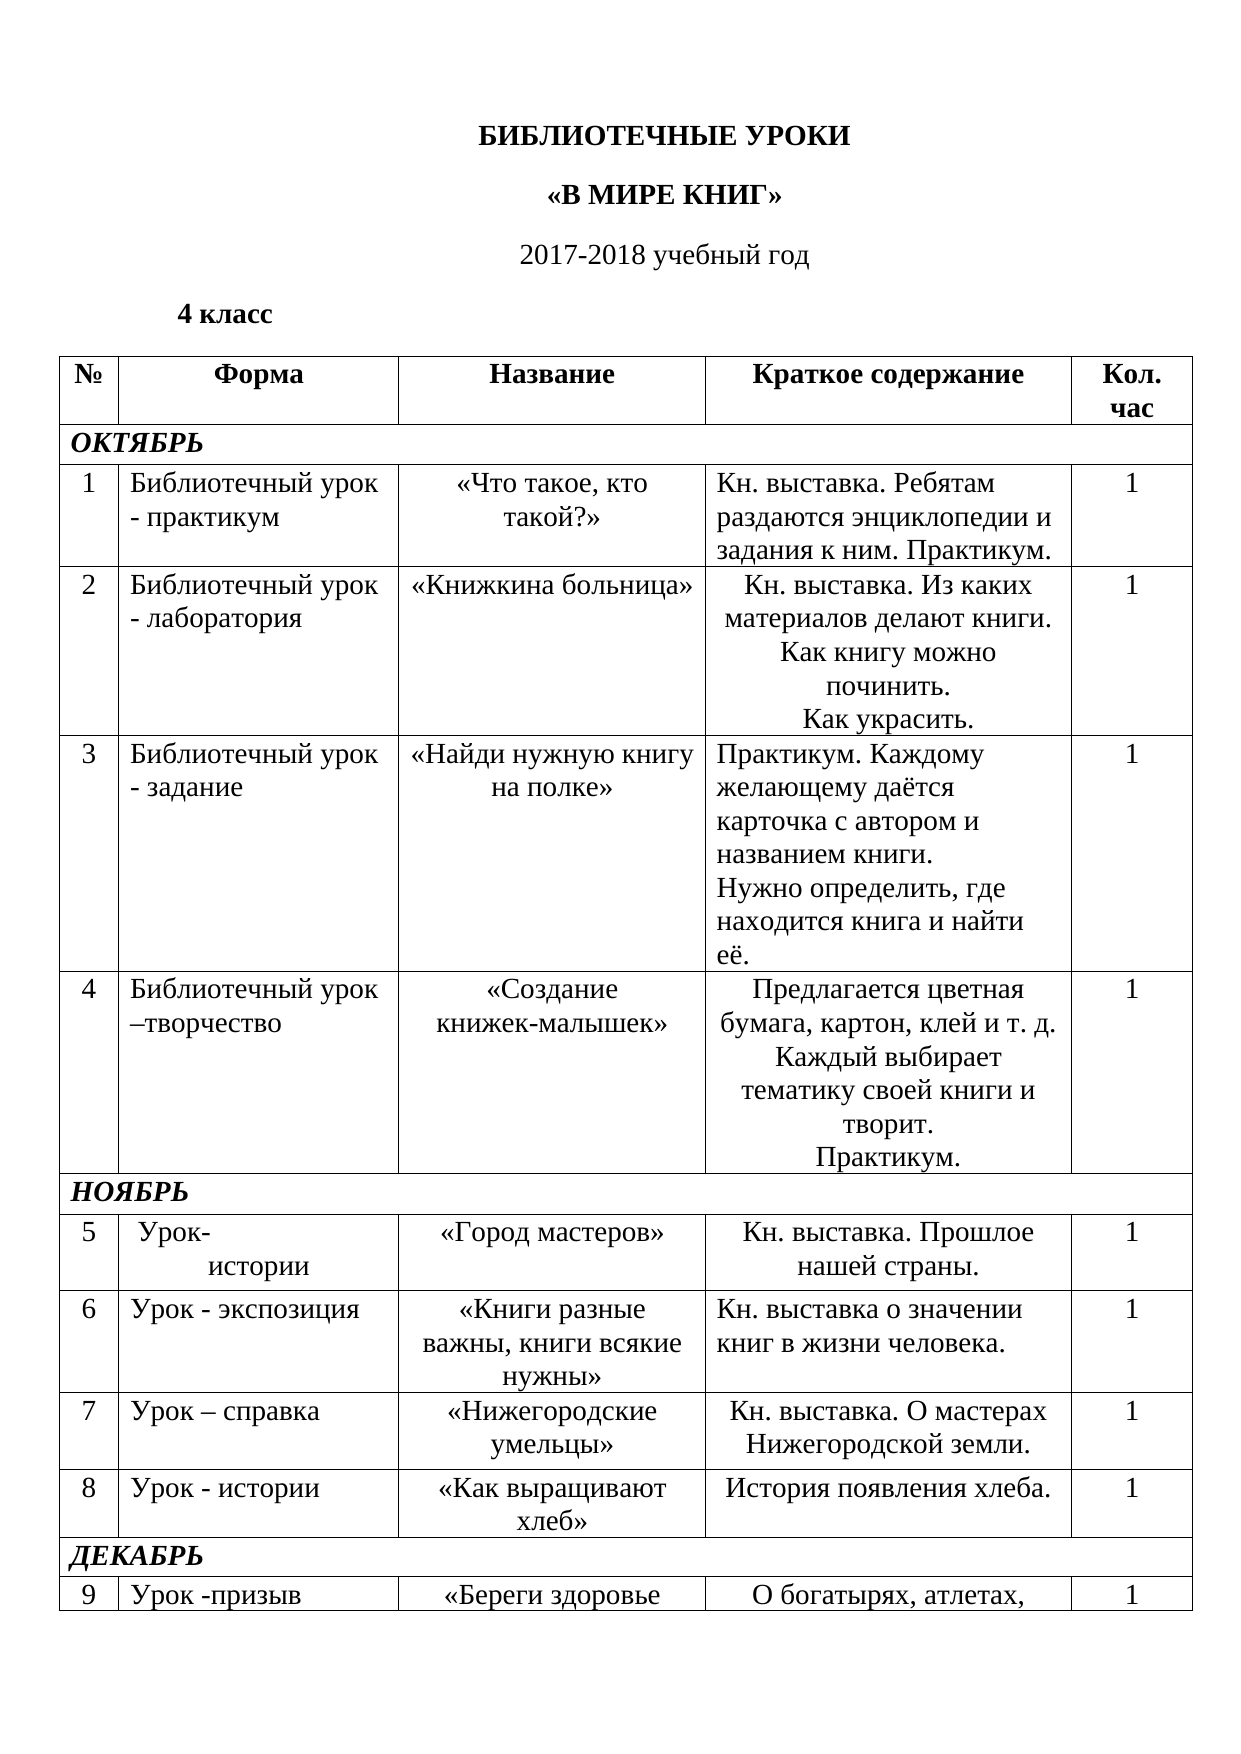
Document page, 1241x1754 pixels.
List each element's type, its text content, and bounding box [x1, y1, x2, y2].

table_cell Библиотечный урок - лаборатория [119, 567, 398, 735]
table_cell 1 [1072, 1470, 1192, 1537]
table_cell «Книги разные важны, книги всякие нужны» [399, 1291, 705, 1392]
table_cell 1 [60, 465, 118, 566]
table_cell Урок – справка [119, 1393, 398, 1469]
table_cell «Город мастеров» [399, 1215, 705, 1290]
table_cell Урок- истории [119, 1215, 398, 1290]
table_cell Кн. выставка. Из каких материалов делают книги. Как книгу можно починить. Как украсить. [706, 567, 1071, 735]
table_header № [60, 357, 118, 424]
table_cell Библиотечный урок –творчество [119, 972, 398, 1173]
table_cell 7 [60, 1393, 118, 1469]
table_cell «Книжкина больница» [399, 567, 705, 735]
text БИБЛИОТЕЧНЫЕ УРОКИ [177, 118, 1152, 152]
table_cell Предлагается цветная бумага, картон, клей и т. д. Каждый выбирает тематику своей книги и творит. Практикум. [706, 972, 1071, 1173]
table_cell 6 [60, 1291, 118, 1392]
table_cell Кн. выставка. Ребятам раздаются энциклопедии и задания к ним. Практикум. [706, 465, 1071, 566]
table_cell Урок - истории [119, 1470, 398, 1537]
table_cell Библиотечный урок - практикум [119, 465, 398, 566]
text 2017-2018 учебный год [177, 237, 1152, 270]
table_cell Кн. выставка. О мастерах Нижегородской земли. [706, 1393, 1071, 1469]
table_header Краткое содержание [706, 357, 1071, 424]
table_cell «Нижегородские умельцы» [399, 1393, 705, 1469]
table_cell 1 [1072, 567, 1192, 735]
table_cell 3 [60, 736, 118, 971]
table_cell 1 [1072, 1291, 1192, 1392]
table_cell «Что такое, кто такой?» [399, 465, 705, 566]
table_cell 5 [60, 1215, 118, 1290]
table_cell «Как выращивают хлеб» [399, 1470, 705, 1537]
table_cell 1 [1072, 972, 1192, 1173]
text «В МИРЕ КНИГ» [177, 177, 1152, 211]
table_header Название [399, 357, 705, 424]
table_cell Урок -призыв [119, 1577, 398, 1610]
table_header Кол. час [1072, 357, 1192, 424]
table_cell Кн. выставка. Прошлое нашей страны. [706, 1215, 1071, 1290]
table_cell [399, 1577, 705, 1610]
table_header Форма [119, 357, 398, 424]
table_cell 1 [1072, 1393, 1192, 1469]
table_cell 8 [60, 1470, 118, 1537]
table_cell История появления хлеба. [706, 1470, 1071, 1537]
table_cell НОЯБРЬ [60, 1174, 1192, 1213]
table_cell 4 [60, 972, 118, 1173]
table_cell 1 [1072, 465, 1192, 566]
table_cell 1 [1072, 1577, 1192, 1610]
table_cell Кн. выставка о значении книг в жизни человека. [706, 1291, 1071, 1392]
table_cell 9 [60, 1577, 118, 1610]
table_cell Библиотечный урок - задание [119, 736, 398, 971]
table_cell 2 [60, 567, 118, 735]
text 4 класс [177, 296, 1152, 330]
table_cell ДЕКАБРЬ [60, 1538, 1192, 1576]
table_cell 1 [1072, 1215, 1192, 1290]
table_cell 1 [1072, 736, 1192, 971]
table_cell ОКТЯБРЬ [60, 425, 1192, 464]
table_cell Урок - экспозиция [119, 1291, 398, 1392]
table_cell «Найди нужную книгу на полке» [399, 736, 705, 971]
table_cell «Создание книжек-малышек» [399, 972, 705, 1173]
table_cell Практикум. Каждому желающему даётся карточка с автором и названием книги. Нужно определить, где находится книга и найти её. [706, 736, 1071, 971]
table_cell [706, 1577, 1071, 1610]
